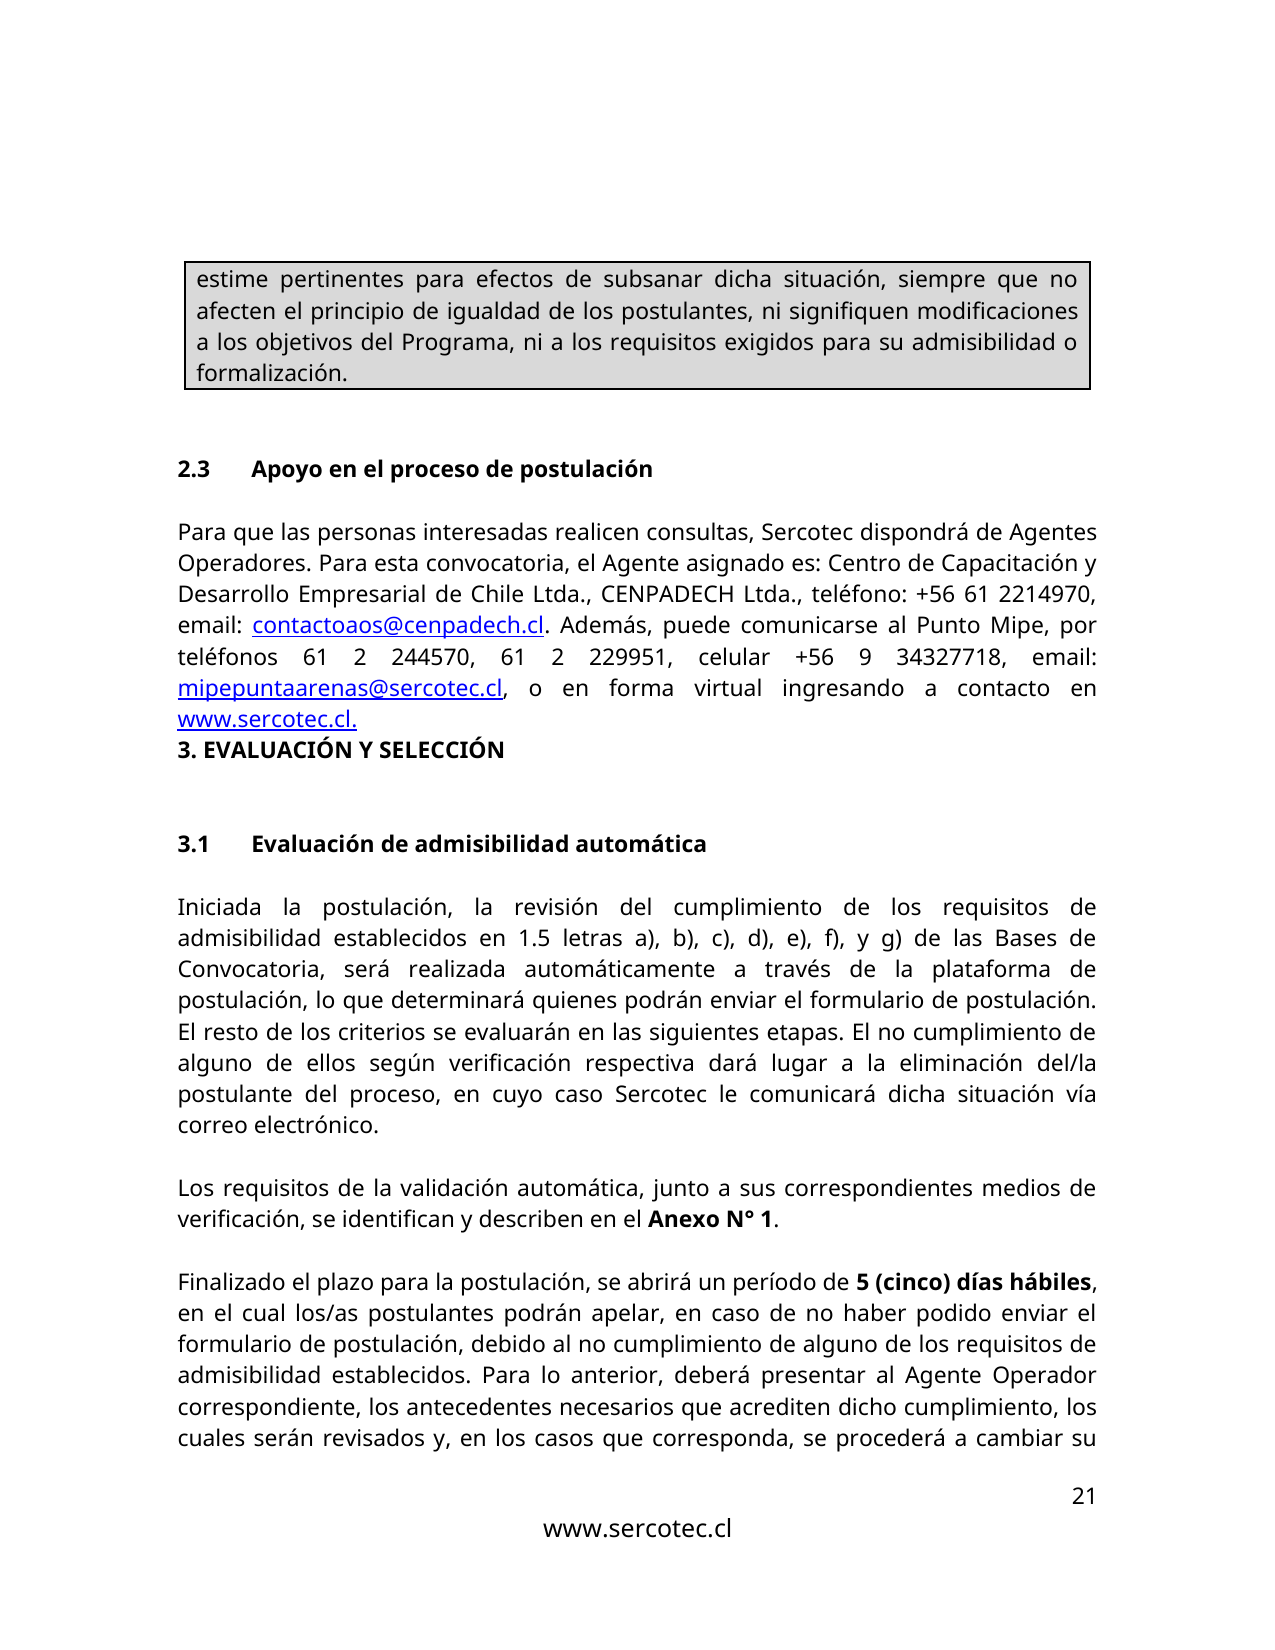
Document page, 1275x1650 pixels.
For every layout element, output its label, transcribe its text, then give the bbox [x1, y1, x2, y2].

text 3.1 Evaluación de admisibilidad automática [177, 828, 1098, 859]
text Iniciada la postulación, la revisión del cumplimiento de los requisitos de admisibilidad establecidos en 1.5 letras a), b), c), d), e), f), y g) de las Bases de Convocatoria, será realizada automáticamente a través de la plataforma de postulación, lo que determinará quienes podrán enviar el formulario de postulación. El resto de los criterios se evaluarán en las siguientes etapas. El no cumplimiento de alguno de ellos según verificación respectiva dará lugar a la eliminación del/la postulante del proceso, en cuyo caso Sercotec le comunicará dicha situación vía correo electrónico. [177, 890, 1098, 1140]
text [177, 1265, 1098, 1453]
text Los requisitos de la validación automática, junto a sus correspondientes medios de verificación, se identifican y describen en el Anexo N° 1. [177, 1172, 1098, 1234]
text Para que las personas interesadas realicen consultas, Sercotec dispondrá de Agentes Operadores. Para esta convocatoria, el Agente asignado es: Centro de Capacitación y Desarrollo Empresarial de Chile Ltda., CENPADECH Ltda., teléfono: +56 61 2214970, email: contactoaos@cenpadech.cl. Además, puede comunicarse al Punto Mipe, por teléfonos 61 2 244570, 61 2 229951, celular +56 9 34327718, email: mipepuntaarenas@sercotec.cl, o en forma virtual ingresando a contacto en www.sercotec.cl. [177, 515, 1098, 734]
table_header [186, 263, 1089, 388]
text 3. EVALUACIÓN Y SELECCIÓN [177, 734, 1098, 765]
text 2.3 Apoyo en el proceso de postulación [177, 453, 1098, 484]
